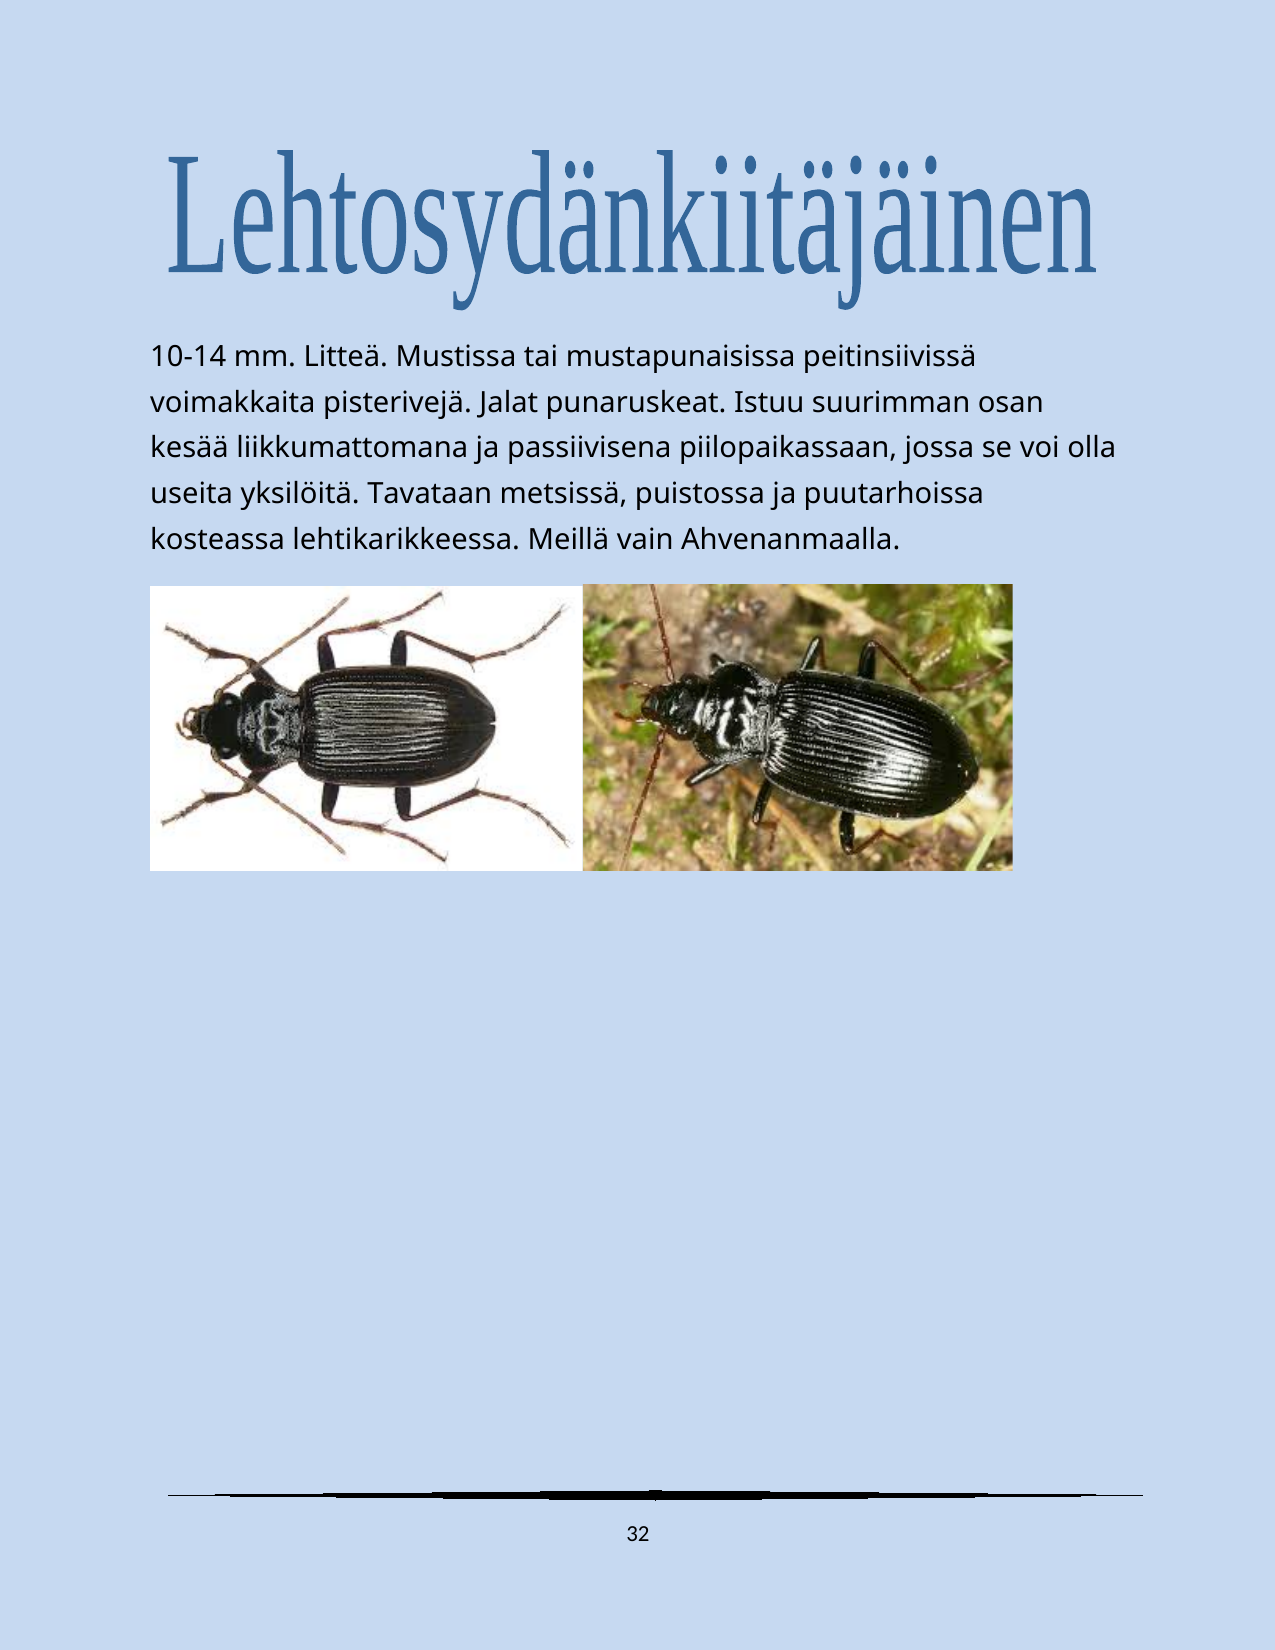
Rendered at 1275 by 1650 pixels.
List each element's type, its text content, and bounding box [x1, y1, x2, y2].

picture [150, 584, 1013, 871]
text 10-14 mm. Litteä. Mustissa tai mustapunaisissa peitinsiivissä voimakkaita pisterivejä. Jalat punaruskeat. Istuu suurimman osan kesää liikkumattomana ja passiivisena piilopaikassaan, jossa se voi olla useita yksilöitä. Tavataan metsissä, puistossa ja puutarhoissa kosteassa lehtikarikkeessa. Meillä vain Ahvenanmaalla. [150, 336, 1125, 558]
